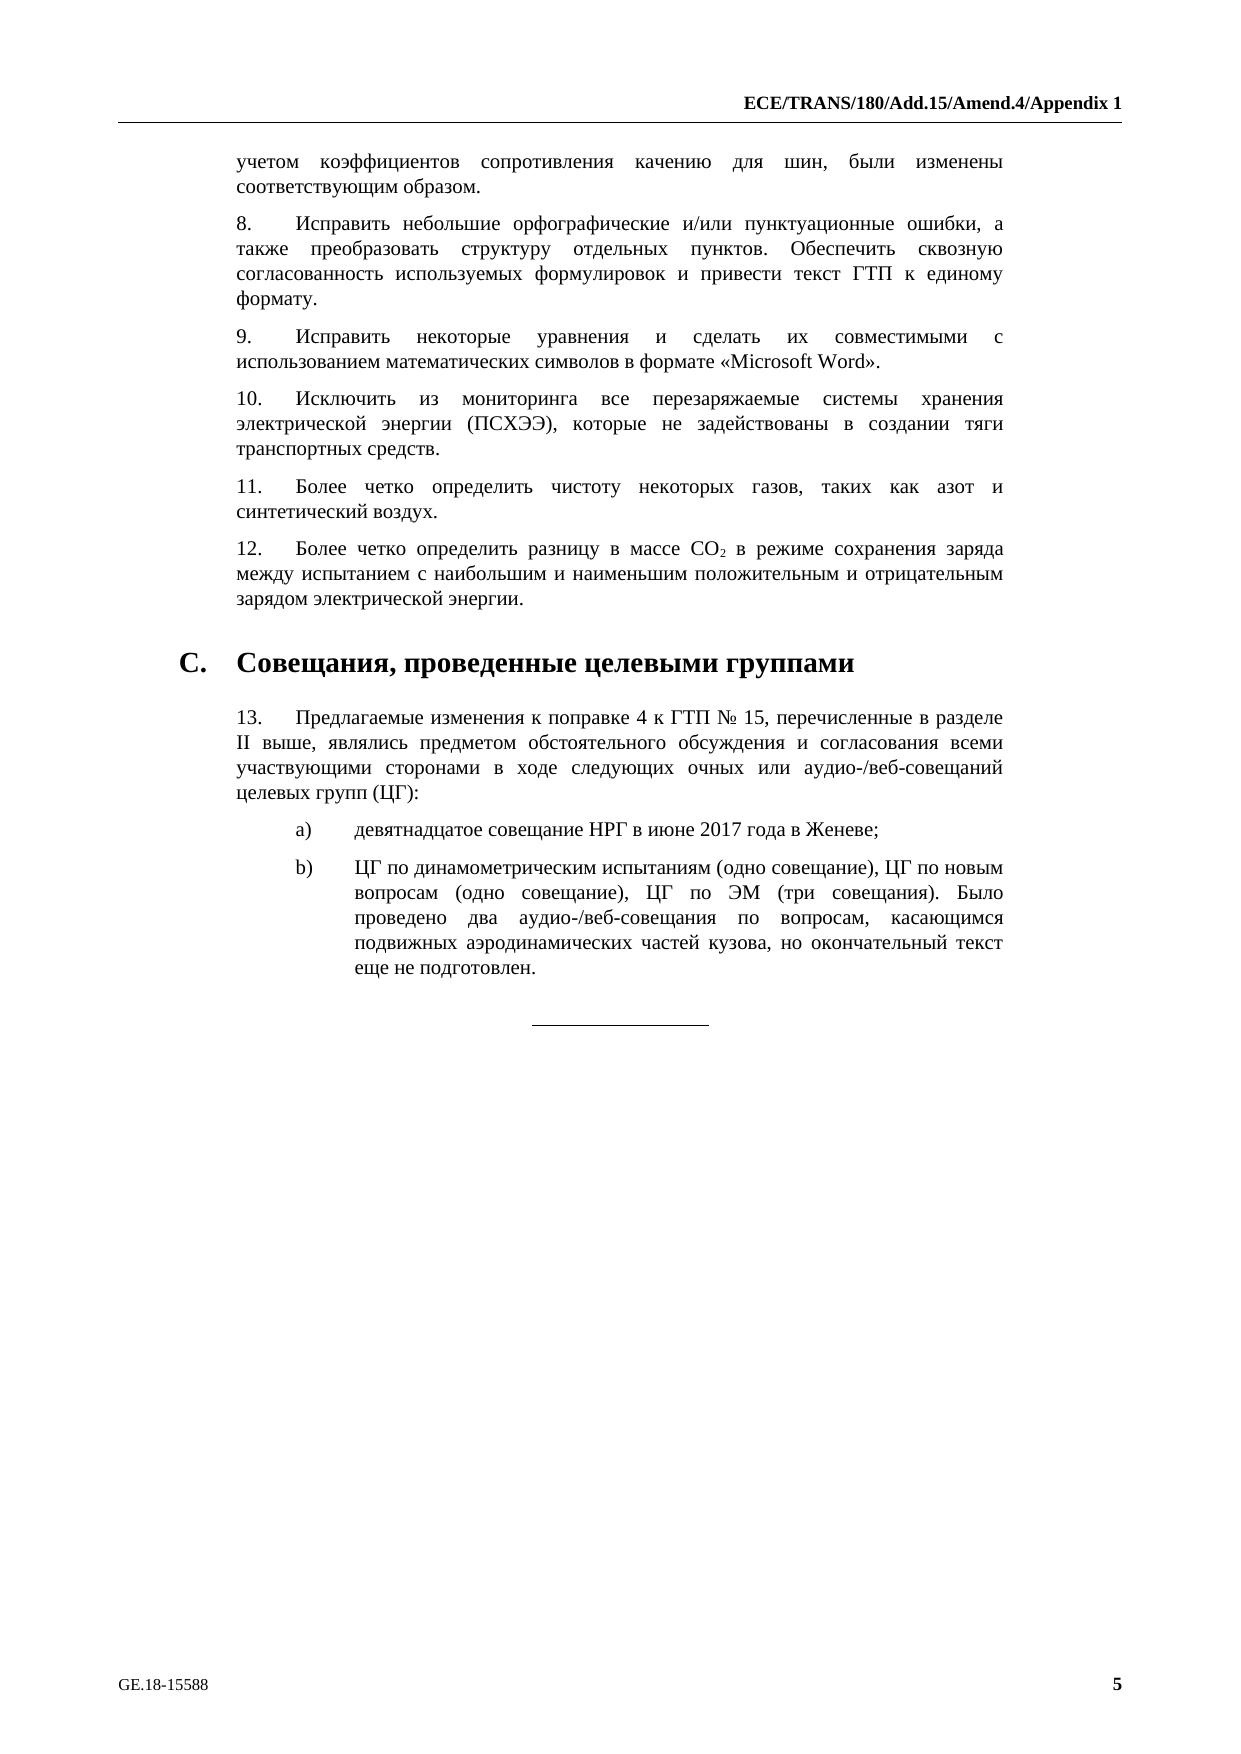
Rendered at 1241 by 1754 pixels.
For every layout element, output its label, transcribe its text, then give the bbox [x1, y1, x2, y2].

text 9. Исправить некоторые уравнения и сделать их совместимыми с использованием математических символов в формате «Microsoft Word». [236, 323, 1004, 373]
text а) девятнадцатое совещание НРГ в июне 2017 года в Женеве; [236, 816, 1004, 841]
text C. Совещания, проведенные целевыми группами [118, 648, 1004, 679]
text 8. Исправить небольшие орфографические и/или пунктуационные ошибки, а также преобразовать структуру отдельных пунктов. Обеспечить сквозную согласованность используемых формулировок и привести текст ГТП к единому формату. [236, 210, 1004, 310]
text b) ЦГ по динамометрическим испытаниям (одно совещание), ЦГ по новым вопросам (одно совещание), ЦГ по ЭМ (три совещания). Было проведено два аудио-/веб-совещания по вопросам, касающимся подвижных аэродинамических частей кузова, но окончательный текст еще не подготовлен. [236, 854, 1004, 979]
text 11. Более четко определить чистоту некоторых газов, таких как азот и синтетический воздух. [236, 473, 1004, 523]
text 10. Исключить из мониторинга все перезаряжаемые системы хранения электрической энергии (ПСХЭЭ), которые не задействованы в создании тяги транспортных средств. [236, 385, 1004, 460]
text 12. Более четко определить разницу в массе CO2 в режиме сохранения заряда между испытанием с наибольшим и наименьшим положительным и отрицательным зарядом электрической энергии. [236, 535, 1004, 610]
text 13. Предлагаемые изменения к поправке 4 к ГТП № 15, перечисленные в разделе II выше, являлись предметом обстоятельного обсуждения и согласования всеми участвующими сторонами в ходе следующих очных или аудио-/веб-совещаний целевых групп (ЦГ): [236, 704, 1004, 804]
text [236, 148, 1004, 198]
